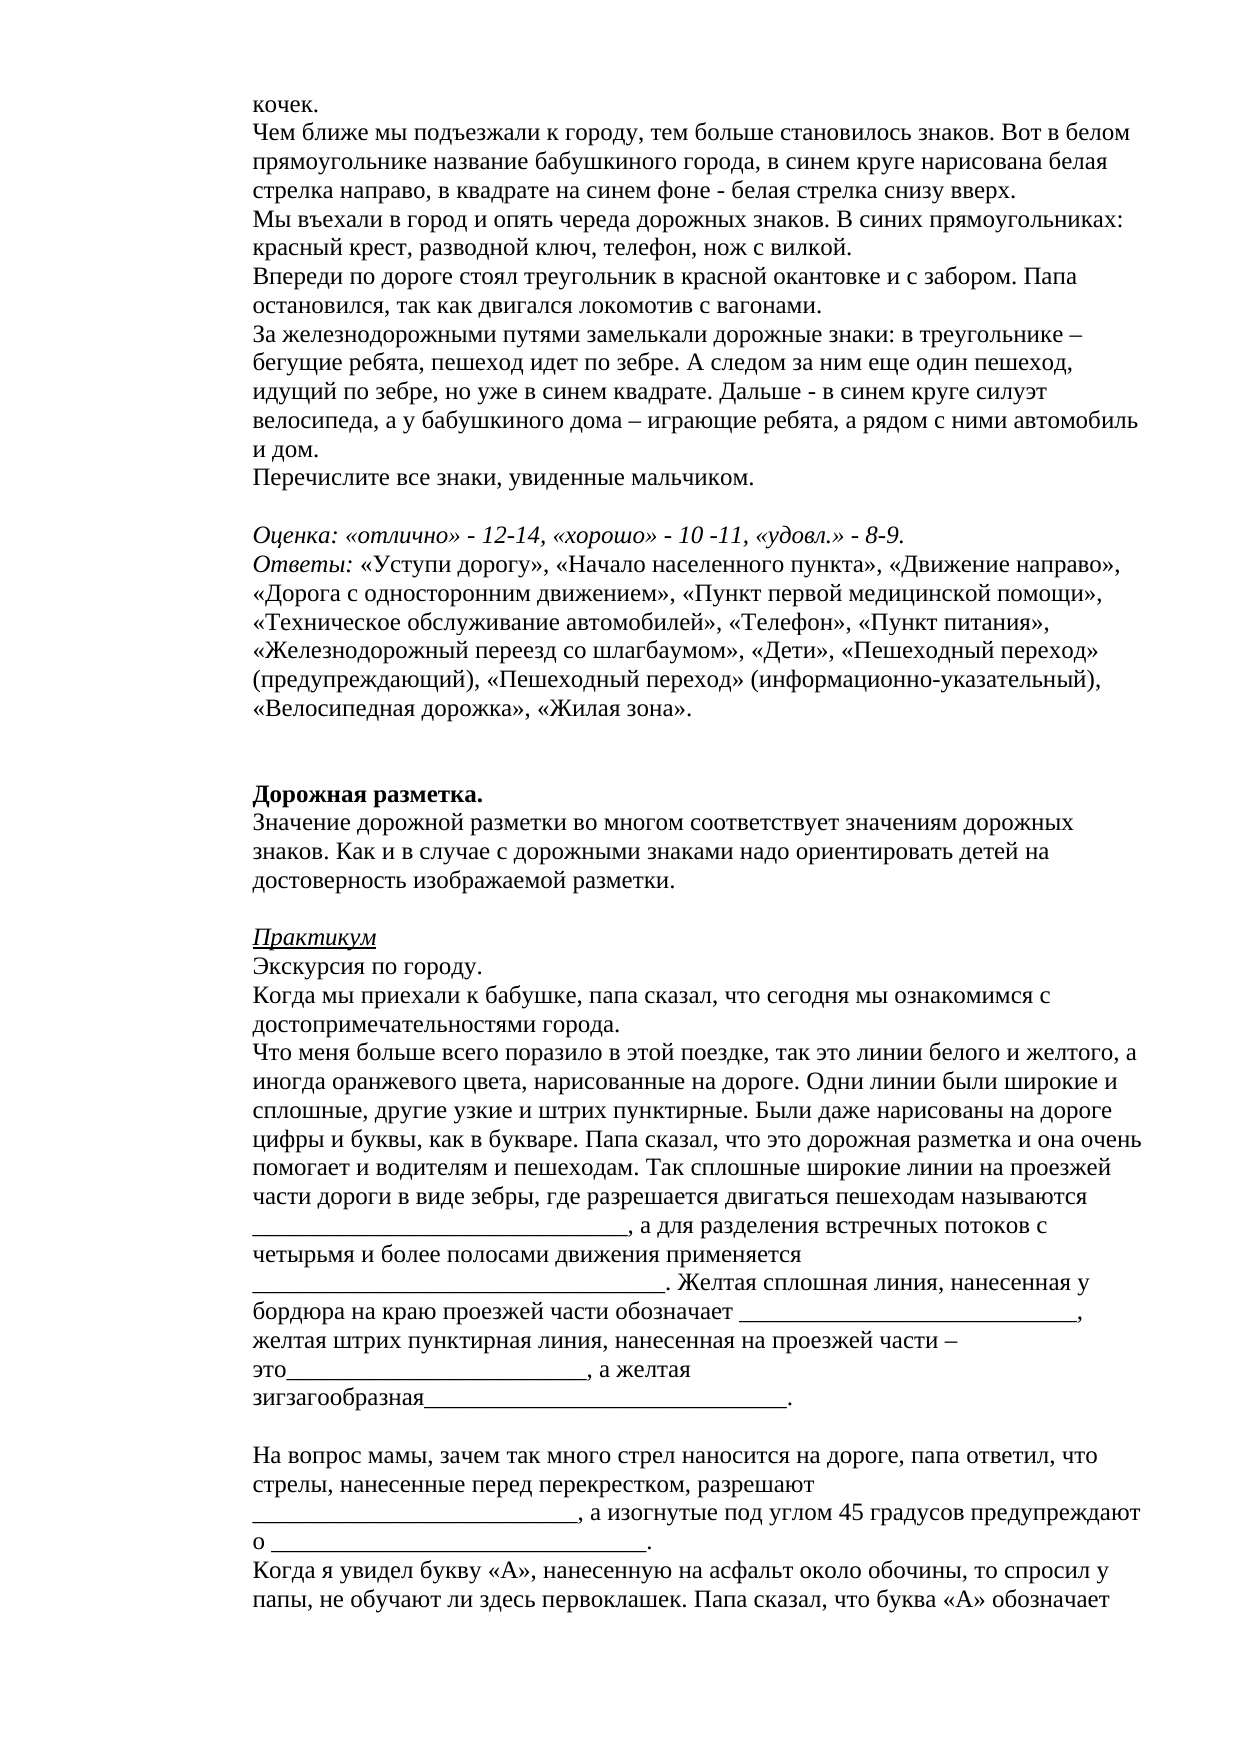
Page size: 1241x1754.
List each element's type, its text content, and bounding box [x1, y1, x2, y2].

text Оценка: «отлично» - 12-14, «хорошо» - 10 -11, «удовл.» - 8-9. Ответы: «Уступи дорогу», «Начало населенного пункта», «Движение направо», «Дорога с односторонним движением», «Пункт первой медицинской помощи», «Техническое обслуживание автомобилей», «Телефон», «Пункт питания», «Железнодорожный переезд со шлагбаумом», «Дети», «Пешеходный переход» (предупреждающий), «Пешеходный переход» (информационно-указательный), «Велосипедная дорожка», «Жилая зона». [252, 520, 1152, 749]
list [215, 89, 1152, 491]
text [252, 779, 1152, 1612]
